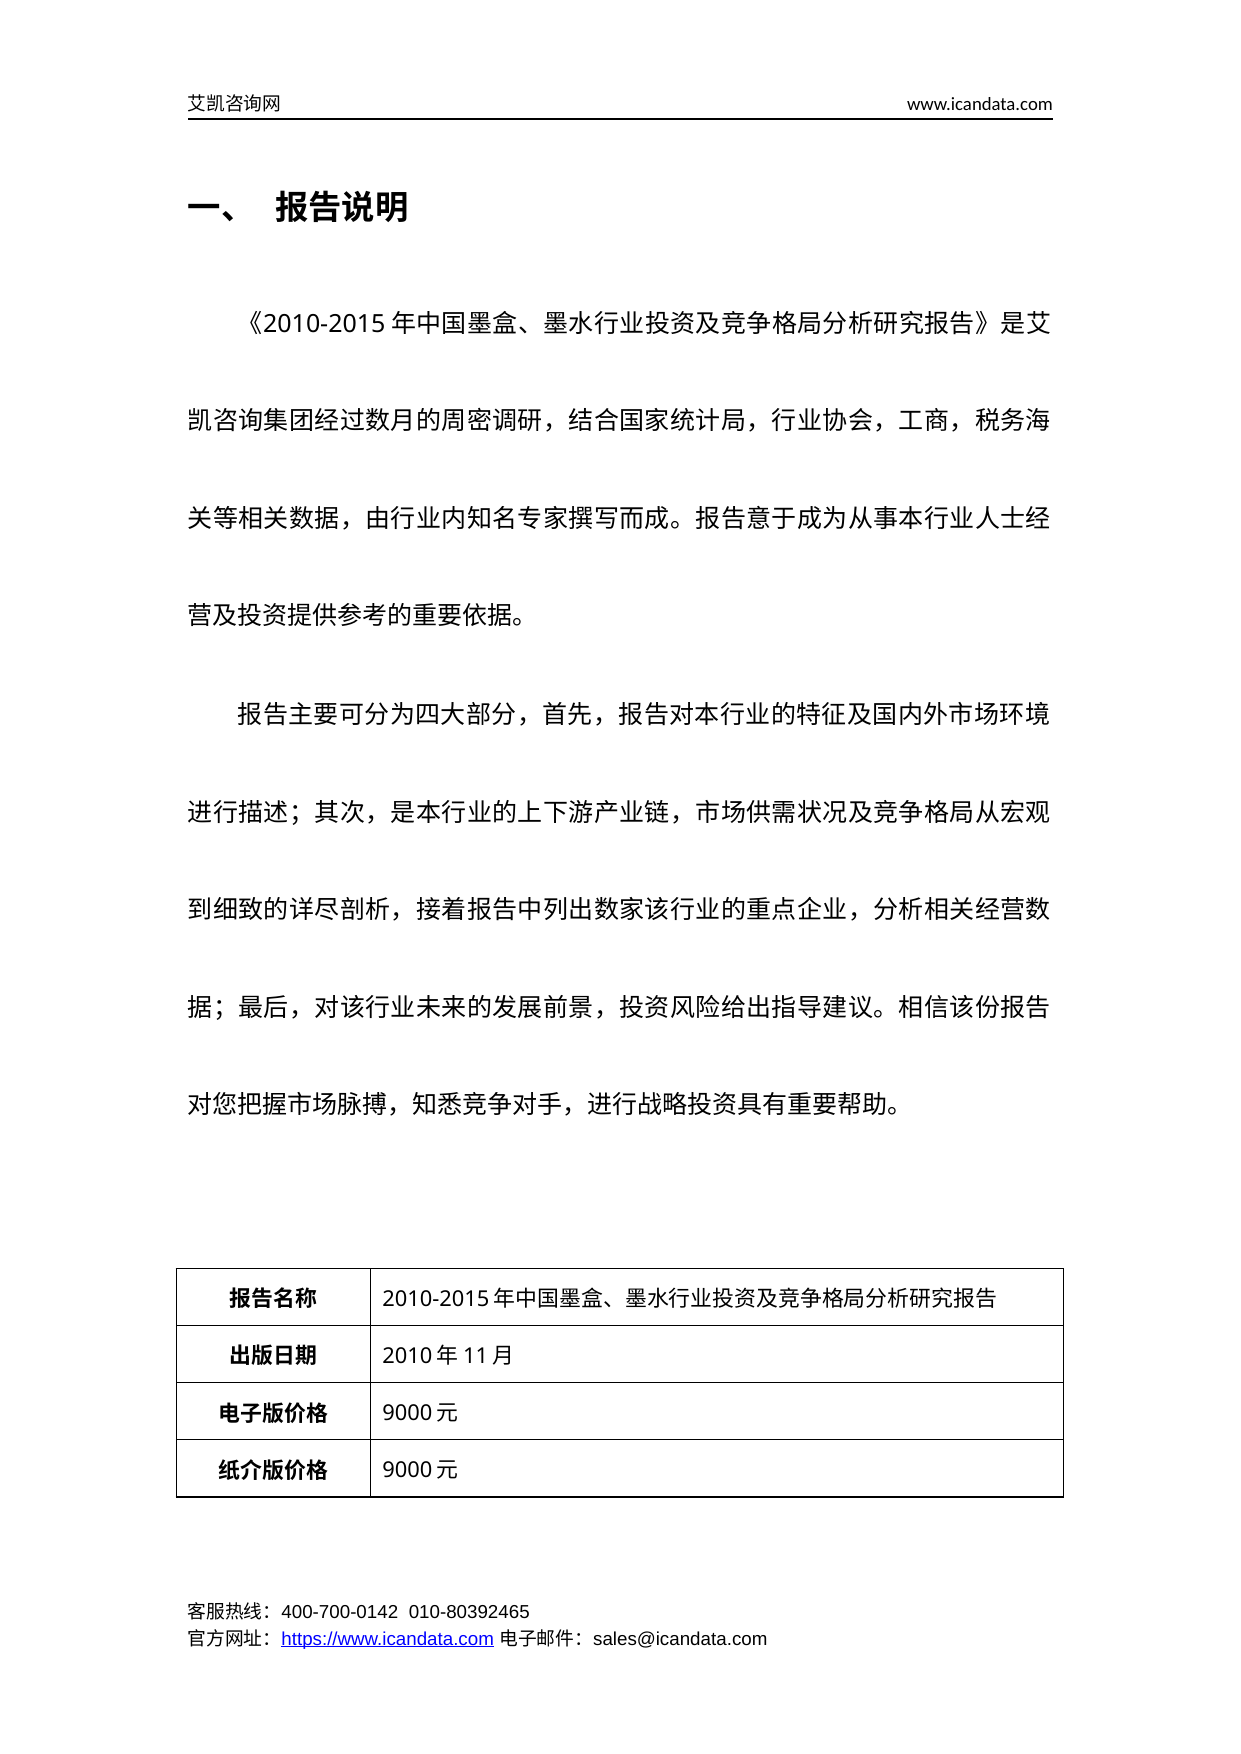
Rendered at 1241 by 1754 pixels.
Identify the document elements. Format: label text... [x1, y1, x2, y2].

table_cell 电子版价格 [177, 1383, 370, 1439]
table_header 2010-2015年中国墨盒、墨水行业投资及竞争格局分析研究报告 [371, 1269, 1063, 1325]
table_cell 9000元 [371, 1383, 1063, 1439]
table_cell 纸介版价格 [177, 1440, 370, 1496]
subtitle 报告说明 [187, 172, 1053, 237]
text 《2010-2015年中国墨盒、墨水行业投资及竞争格局分析研究报告》是艾凯咨询集团经过数月的周密调研，结合国家统计局，行业协会，工商，税务海关等相关数据，由行业内知名专家撰写而成。报告意于成为从事本行业人士经营及投资提供参考的重要依据。 [187, 289, 1053, 646]
table_cell 2010年11月 [371, 1326, 1063, 1382]
text 报告主要可分为四大部分，首先，报告对本行业的特征及国内外市场环境进行描述；其次，是本行业的上下游产业链，市场供需状况及竞争格局从宏观到细致的详尽剖析，接着报告中列出数家该行业的重点企业，分析相关经营数据；最后，对该行业未来的发展前景，投资风险给出指导建议。相信该份报告对您把握市场脉搏，知悉竞争对手，进行战略投资具有重要帮助。 [187, 681, 1053, 1136]
table_cell 9000元 [371, 1440, 1063, 1496]
table_header 报告名称 [177, 1269, 370, 1325]
table_cell 出版日期 [177, 1326, 370, 1382]
